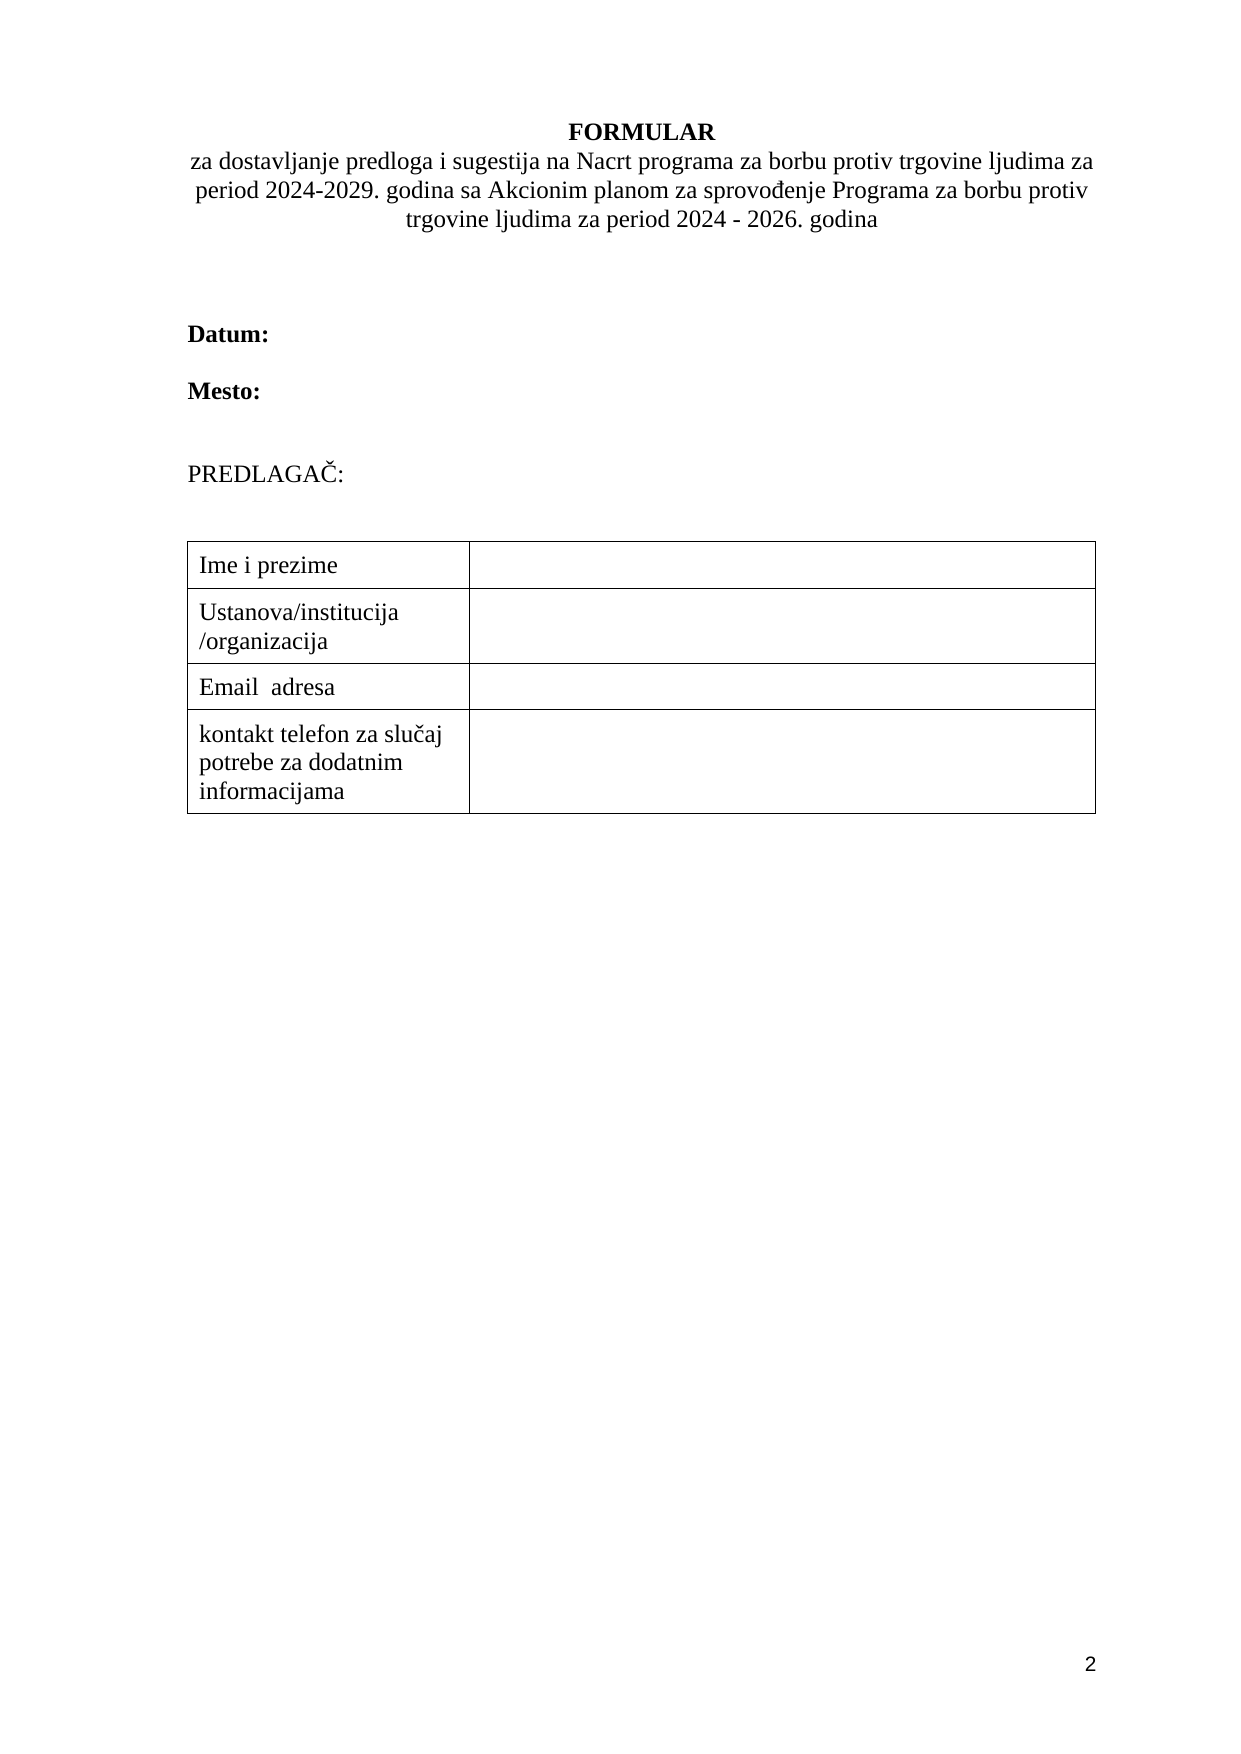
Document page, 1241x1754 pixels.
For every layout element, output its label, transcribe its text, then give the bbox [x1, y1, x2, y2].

table_cell kontakt telefon za slučaj potrebe za dodatnim informacijama [188, 710, 469, 813]
table_cell [470, 710, 1095, 813]
list PREDLAGAČ: [187, 459, 1096, 487]
text za dostavlјanje predloga i sugestija na Nacrt programa za borbu protiv trgovine lјudima za period 2024-2029. godina sa Akcionim planom za sprovođenje Programa za borbu protiv trgovine lјudima za period 2024 - 2026. godina [187, 146, 1096, 232]
table_cell Ustanova/institucija /organizacija [188, 589, 469, 663]
text Mesto: [187, 376, 1096, 405]
text FORMULAR [187, 117, 1096, 146]
text Datum: [187, 319, 1096, 347]
table_header [470, 542, 1095, 588]
table_header Ime i prezime [188, 542, 469, 588]
table_cell [470, 664, 1095, 709]
table_cell [470, 589, 1095, 663]
table_cell Email adresa [188, 664, 469, 709]
